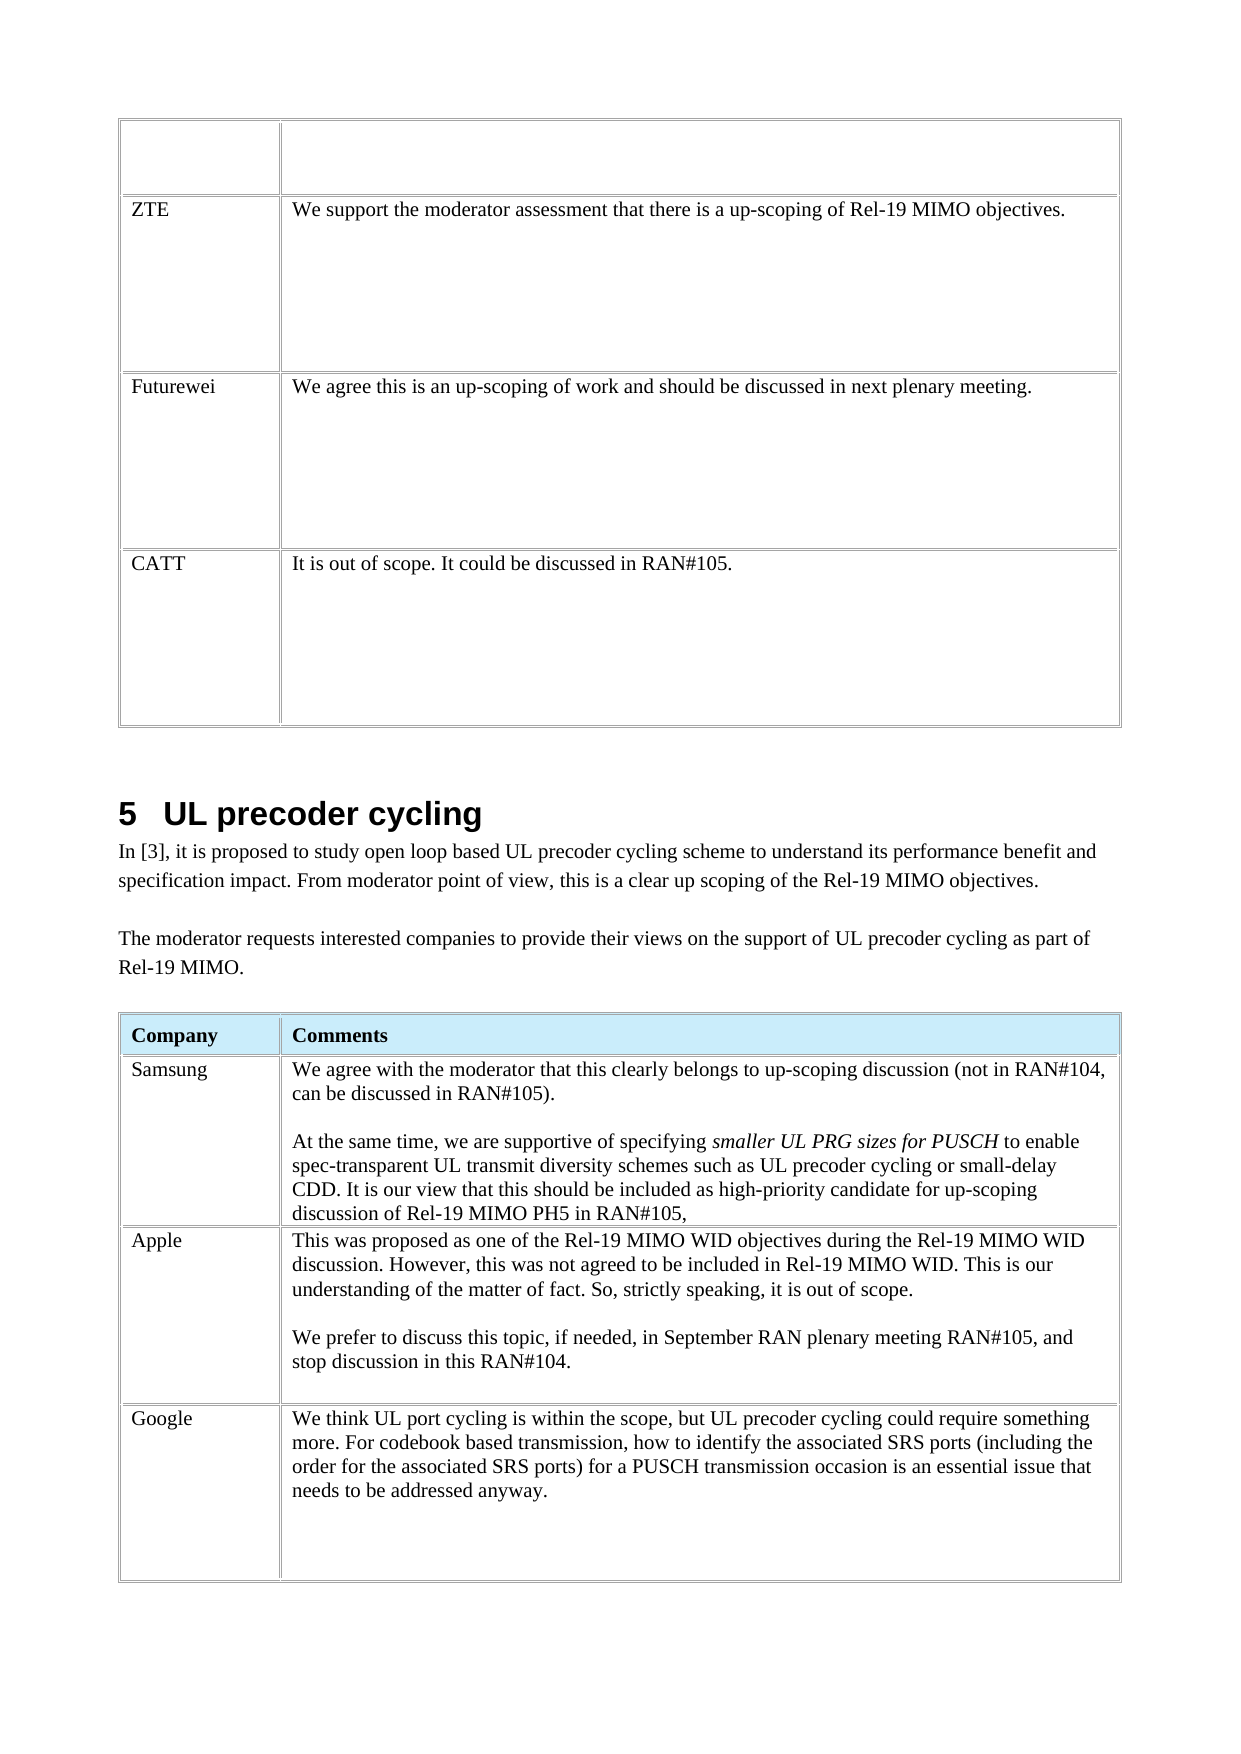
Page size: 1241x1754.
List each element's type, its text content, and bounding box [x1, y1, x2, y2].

table_cell This was proposed as one of the Rel-19 MIMO WID objectives during the Rel-19 MIMO WID discussion. However, this was not agreed to be included in Rel-19 MIMO WID. This is our understanding of the matter of fact. So, strictly speaking, it is out of scope. We prefer to discuss this topic, if needed, in September RAN plenary meeting RAN#105, and stop discussion in this RAN#104. [281, 1225, 1121, 1402]
table_cell It is out of scope. It could be discussed in RAN#105. [281, 548, 1121, 725]
table_cell Futurewei [121, 371, 279, 548]
table_cell We agree this is an up-scoping of work and should be discussed in next plenary meeting. [282, 371, 1119, 548]
table_cell Ericsson [120, 119, 281, 193]
table_cell Apple [120, 1225, 281, 1402]
table_cell ZTE [121, 194, 279, 371]
table_cell Samsung [121, 1054, 279, 1225]
table_header Company [120, 1013, 281, 1054]
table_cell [281, 121, 1119, 193]
table_cell We think UL port cycling is within the scope, but UL precoder cycling could require something more. For codebook based transmission, how to identify the associated SRS ports (including the order for the associated SRS ports) for a PUSCH transmission occasion is an essential issue that needs to be addressed anyway. [281, 1403, 1119, 1579]
subtitle UL precoder cycling [118, 794, 1122, 833]
table_header Comments [281, 1015, 1119, 1054]
text The moderator requests interested companies to provide their views on the support of UL precoder cycling as part of Rel-19 MIMO. [118, 926, 1122, 979]
text In [3], it is proposed to study open loop based UL precoder cycling scheme to understand its performance benefit and specification impact. From moderator point of view, this is a clear up scoping of the Rel-19 MIMO objectives. [118, 839, 1122, 892]
table_cell We agree with the moderator that this clearly belongs to up-scoping discussion (not in RAN#104, can be discussed in RAN#105). At the same time, we are supportive of specifying smaller UL PRG sizes for PUSCH to enable spec-transparent UL transmit diversity schemes such as UL precoder cycling or small-delay CDD. It is our view that this should be included as high-priority candidate for up-scoping discussion of Rel-19 MIMO PH5 in RAN#105, [282, 1054, 1119, 1225]
table_cell We support the moderator assessment that there is a up-scoping of Rel-19 MIMO objectives. [282, 194, 1119, 371]
table_cell CATT [120, 548, 281, 725]
table_cell Google [121, 1403, 281, 1579]
